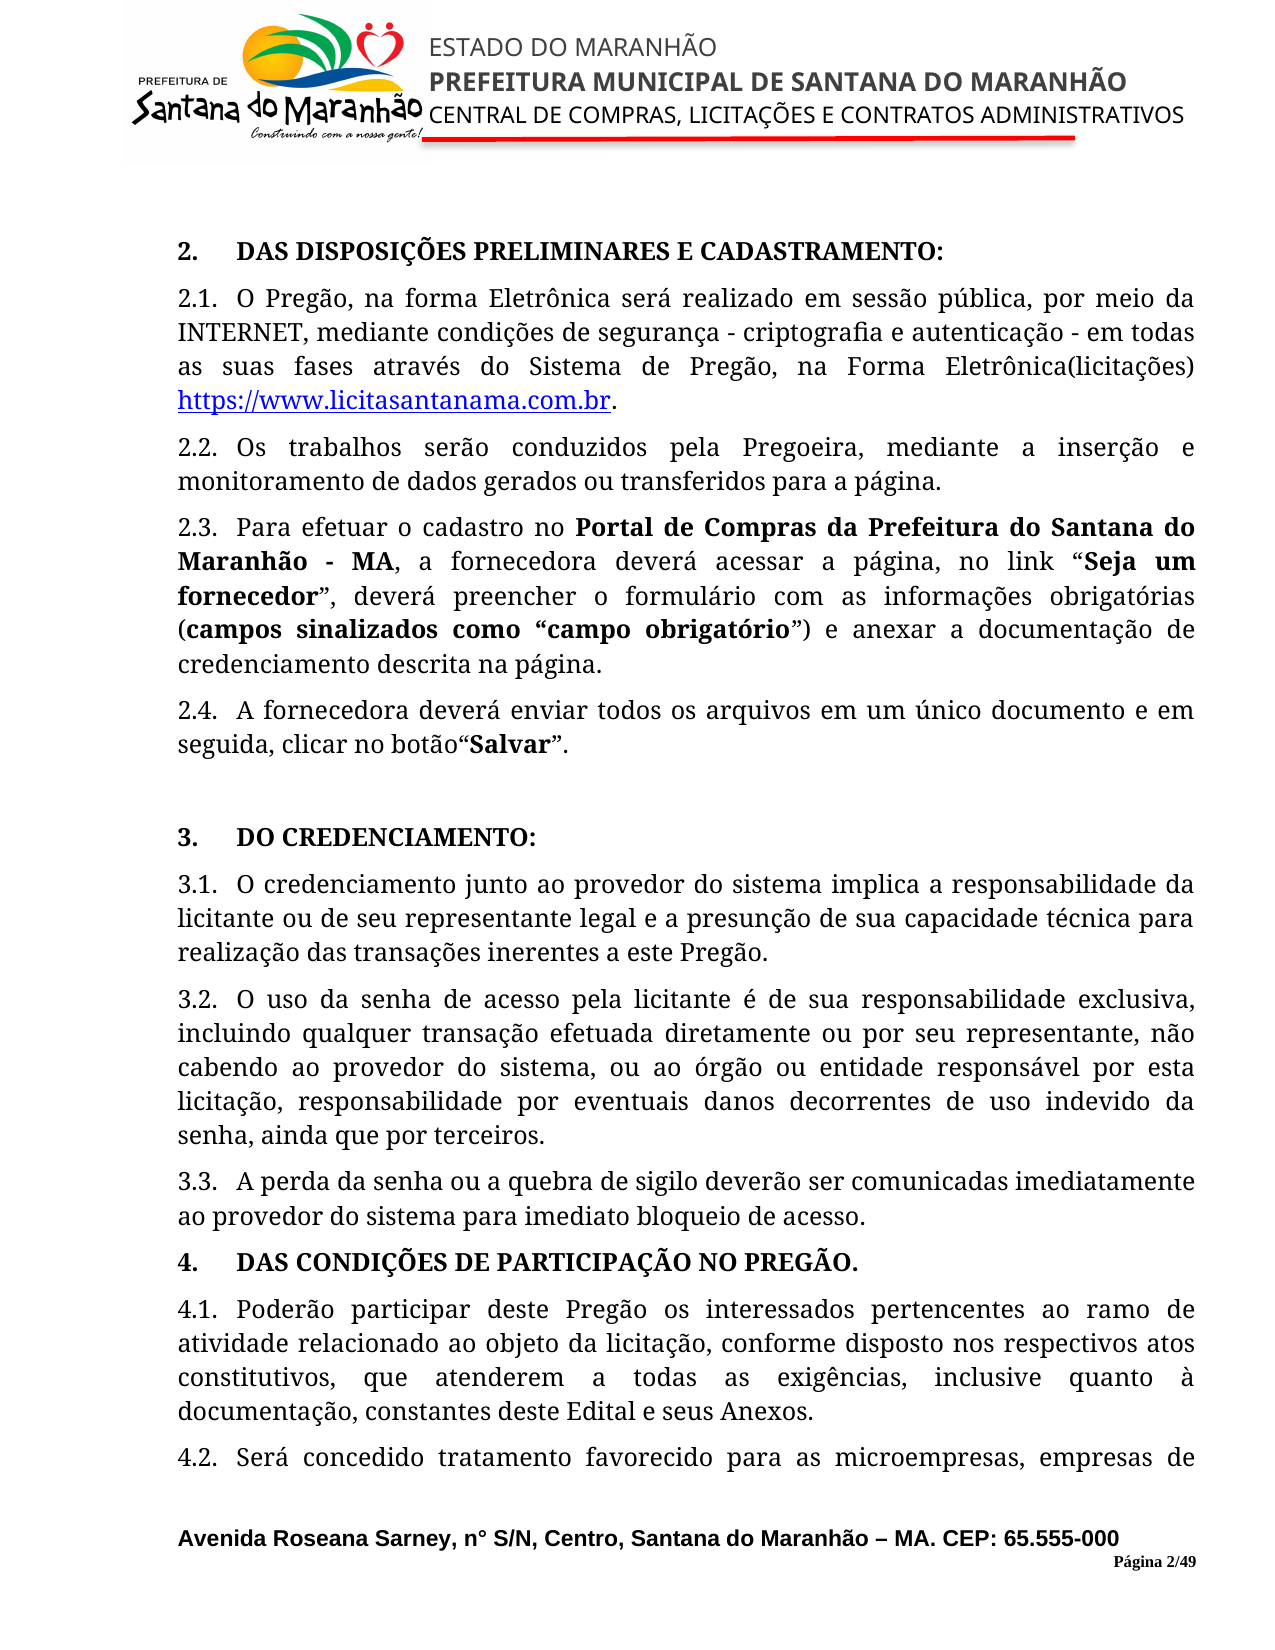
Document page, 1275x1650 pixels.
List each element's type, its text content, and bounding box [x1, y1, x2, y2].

list Para efetuar o cadastro no Portal de Compras da Prefeitura do Santana do Maranhão - MA, a fornecedora deverá acessar a página, no link “Seja um fornecedor”, deverá preencher o formulário com as informações obrigatórias (campos sinalizados como “campo obrigatório”) e anexar a documentação de credenciamento descrita na página. [177, 510, 1196, 680]
list DAS CONDIÇÕES DE PARTICIPAÇÃO NO PREGÃO. [177, 1245, 1196, 1279]
list O Pregão, na forma Eletrônica será realizado em sessão pública, por meio da INTERNET, mediante condições de segurança - criptografia e autenticação - em todas as suas fases através do Sistema de Pregão, na Forma Eletrônica(licitações) https://www.licitasantanama.com.br. [177, 281, 1196, 417]
list A fornecedora deverá enviar todos os arquivos em um único documento e em seguida, clicar no botão“Salvar”. [177, 693, 1196, 761]
list Poderão participar deste Pregão os interessados pertencentes ao ramo de atividade relacionado ao objeto da licitação, conforme disposto nos respectivos atos constitutivos, que atenderem a todas as exigências, inclusive quanto à documentação, constantes deste Edital e seus Anexos. [177, 1291, 1196, 1427]
list DO CREDENCIAMENTO: [177, 820, 1196, 854]
picture [124, 0, 432, 164]
list DAS DISPOSIÇÕES PRELIMINARES E CADASTRAMENTO: [177, 234, 1196, 268]
list A perda da senha ou a quebra de sigilo deverão ser comunicadas imediatamente ao provedor do sistema para imediato bloqueio de acesso. [177, 1164, 1196, 1232]
list O uso da senha de acesso pela licitante é de sua responsabilidade exclusiva, incluindo qualquer transação efetuada diretamente ou por seu representante, não cabendo ao provedor do sistema, ou ao órgão ou entidade responsável por esta licitação, responsabilidade por eventuais danos decorrentes de uso indevido da senha, ainda que por terceiros. [177, 981, 1196, 1152]
list O credenciamento junto ao provedor do sistema implica a responsabilidade da licitante ou de seu representante legal e a presunção de sua capacidade técnica para realização das transações inerentes a este Pregão. [177, 867, 1196, 969]
list Os trabalhos serão conduzidos pela Pregoeira, mediante a inserção e monitoramento de dados gerados ou transferidos para a página. [177, 429, 1196, 497]
